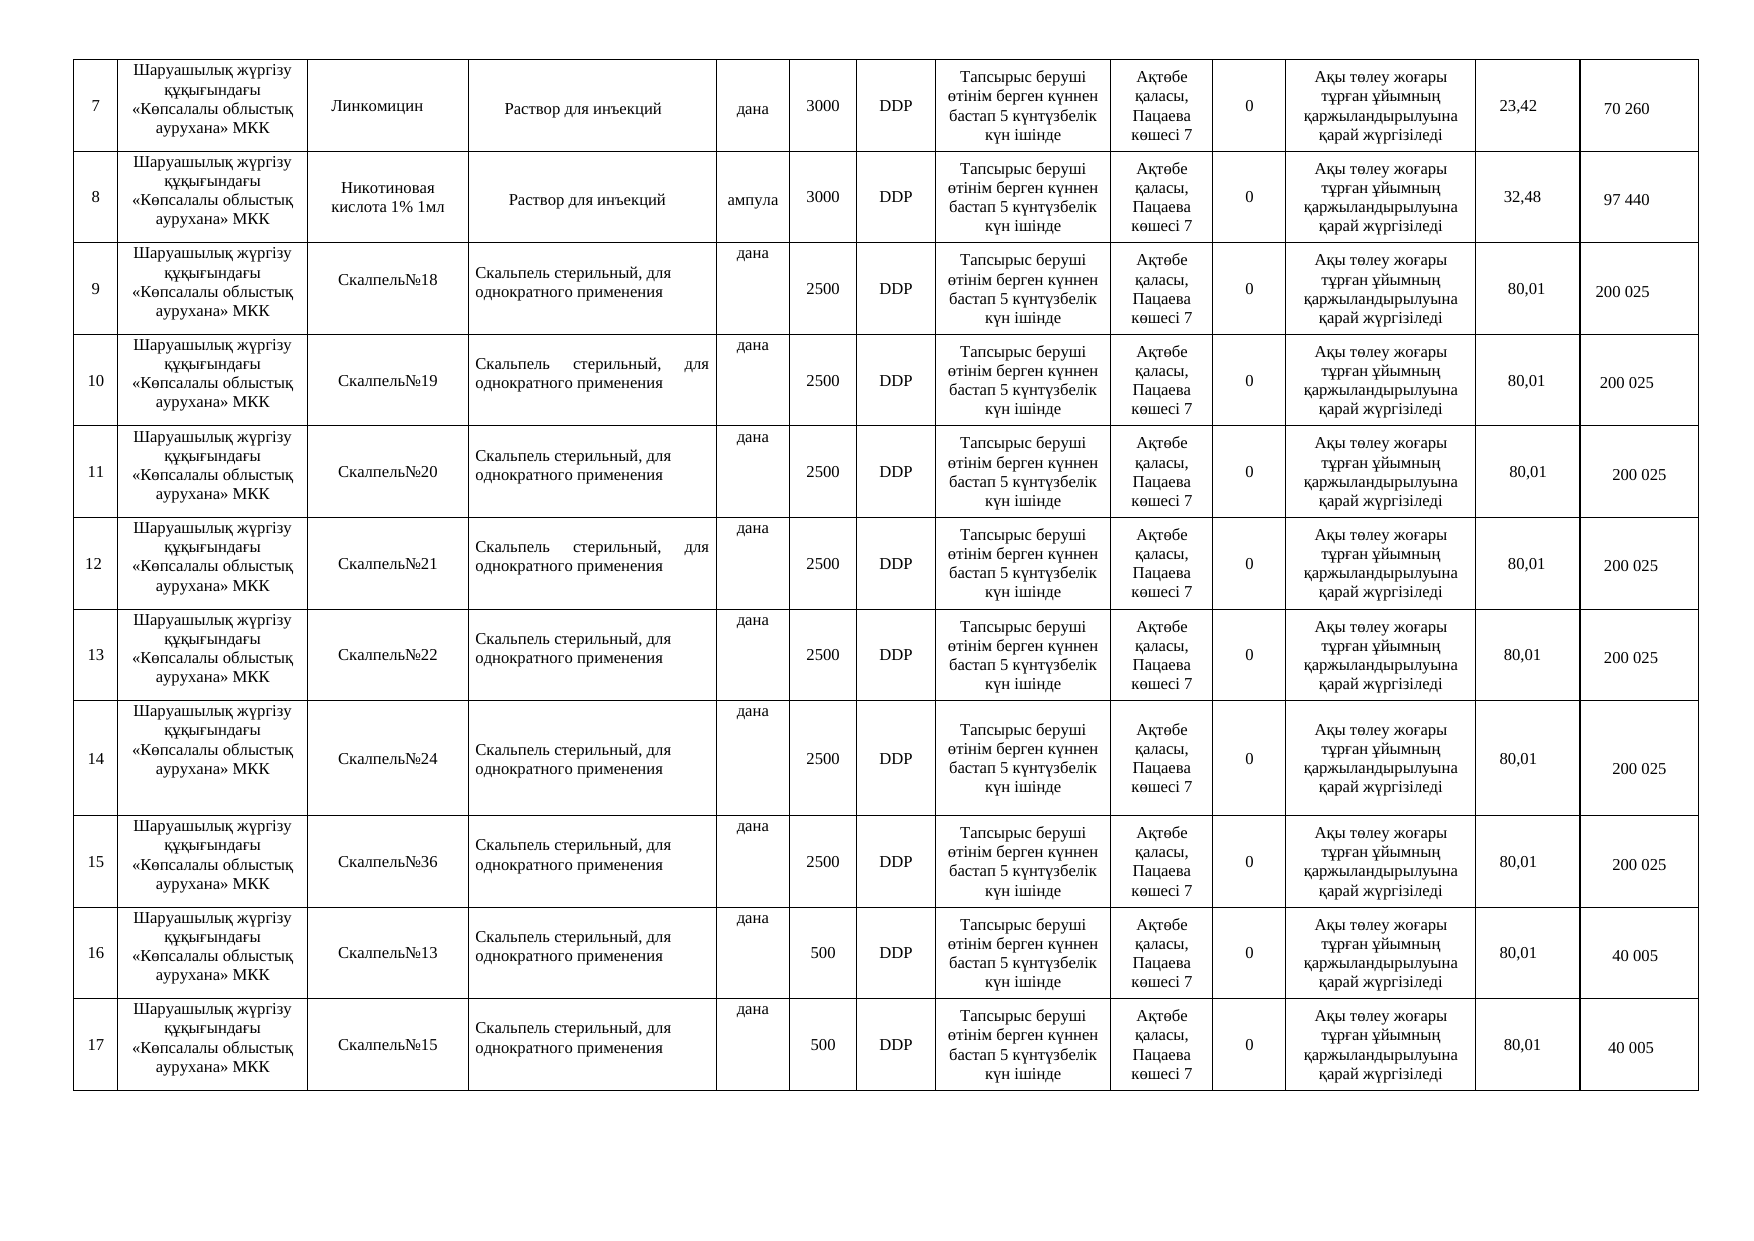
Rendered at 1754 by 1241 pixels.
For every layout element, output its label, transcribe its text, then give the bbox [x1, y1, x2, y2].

table_cell DDP [857, 816, 935, 907]
table_cell 9 [74, 243, 117, 334]
table_cell Скальпель стерильный, для однократного применения [469, 335, 716, 425]
table_cell Шаруашылық жүргізу құқығындағы «Көпсалалы облыстық аурухана» МКК [118, 908, 307, 998]
table_cell Ақтөбе қаласы, Пацаева көшесі 7 [1111, 426, 1212, 517]
table_cell дана [717, 426, 789, 517]
table_cell 500 [790, 908, 856, 998]
table_cell DDP [857, 152, 935, 242]
table_cell 2500 [790, 426, 856, 517]
table_cell 10 [74, 335, 117, 425]
table_cell Скалпель№24 [308, 701, 468, 815]
table_cell 0 [1213, 243, 1285, 334]
table_cell Ақы төлеу жоғары тұрған ұйымның қаржыландырылуына қарай жүргізіледі [1286, 518, 1475, 608]
table_cell Линкомицин [308, 60, 468, 151]
table_cell Скальпель стерильный, для однократного применения [469, 426, 716, 517]
table_cell Тапсырыс беруші өтінім берген күннен бастап 5 күнтүзбелік күн ішінде [936, 701, 1110, 815]
table_cell 16 [74, 908, 117, 998]
table_cell дана [717, 999, 789, 1090]
table_cell DDP [857, 908, 935, 998]
table_cell 2500 [790, 816, 856, 907]
table_cell Ақтөбе қаласы, Пацаева көшесі 7 [1111, 816, 1212, 907]
table_cell 80,01 [1476, 610, 1579, 700]
table_cell DDP [857, 335, 935, 425]
table_cell Шаруашылық жүргізу құқығындағы «Көпсалалы облыстық аурухана» МКК [118, 610, 307, 700]
table_cell Скалпель№22 [308, 610, 468, 700]
table_cell Скальпель стерильный, для однократного применения [469, 243, 716, 334]
table_cell 3000 [790, 60, 856, 151]
table_cell Ақы төлеу жоғары тұрған ұйымның қаржыландырылуына қарай жүргізіледі [1286, 610, 1475, 700]
table_cell 200 025 [1581, 243, 1698, 334]
table_cell дана [717, 816, 789, 907]
table_cell 7 [74, 60, 117, 151]
table_cell дана [717, 335, 789, 425]
table_cell Тапсырыс беруші өтінім берген күннен бастап 5 күнтүзбелік күн ішінде [936, 610, 1110, 700]
table_cell 40 005 [1581, 908, 1698, 998]
table_cell 8 [74, 152, 117, 242]
table_cell Скальпель стерильный, для однократного применения [469, 701, 716, 815]
table_cell 200 025 [1581, 816, 1698, 907]
table_cell Скальпель стерильный, для однократного применения [469, 816, 716, 907]
table_cell 11 [74, 426, 117, 517]
table_cell 17 [74, 999, 117, 1090]
table_cell 80,01 [1476, 426, 1579, 517]
table_cell Скалпель№15 [308, 999, 468, 1090]
table_cell DDP [857, 60, 935, 151]
table_cell Ақтөбе қаласы, Пацаева көшесі 7 [1111, 908, 1212, 998]
table_cell 15 [74, 816, 117, 907]
table_cell 200 025 [1581, 335, 1698, 425]
table_cell ампула [717, 152, 789, 242]
table_cell 200 025 [1581, 426, 1698, 517]
table_cell 0 [1213, 701, 1285, 815]
table_cell Скалпель№36 [308, 816, 468, 907]
table_cell 80,01 [1476, 518, 1579, 608]
table_cell Шаруашылық жүргізу құқығындағы «Көпсалалы облыстық аурухана» МКК [118, 152, 307, 242]
table_cell 0 [1213, 610, 1285, 700]
table_cell 2500 [790, 701, 856, 815]
table_cell 0 [1213, 152, 1285, 242]
table_cell DDP [857, 610, 935, 700]
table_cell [1286, 60, 1475, 151]
table_cell DDP [857, 999, 935, 1090]
table_cell 500 [790, 999, 856, 1090]
table_cell Тапсырыс беруші өтінім берген күннен бастап 5 күнтүзбелік күн ішінде [936, 426, 1110, 517]
table_cell 13 [74, 610, 117, 700]
table_cell 80,01 [1476, 816, 1579, 907]
table_cell 2500 [790, 335, 856, 425]
table_cell Ақы төлеу жоғары тұрған ұйымның қаржыландырылуына қарай жүргізіледі [1286, 816, 1475, 907]
table_cell Скальпель стерильный, для однократного применения [469, 999, 716, 1090]
table_cell 0 [1213, 335, 1285, 425]
table_cell 80,01 [1476, 999, 1579, 1090]
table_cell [1286, 999, 1475, 1090]
table_cell 200 025 [1581, 610, 1698, 700]
table_cell Тапсырыс беруші өтінім берген күннен бастап 5 күнтүзбелік күн ішінде [936, 243, 1110, 334]
table_cell Ақтөбе қаласы, Пацаева көшесі 7 [1111, 243, 1212, 334]
table_cell 0 [1213, 60, 1285, 151]
table_cell 80,01 [1476, 908, 1579, 998]
table_cell Раствор для инъекций [469, 60, 716, 151]
table_cell 3000 [790, 152, 856, 242]
table_cell Скалпель№20 [308, 426, 468, 517]
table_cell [936, 999, 1110, 1090]
table_cell Шаруашылық жүргізу құқығындағы «Көпсалалы облыстық аурухана» МКК [118, 335, 307, 425]
table_cell Раствор для инъекций [469, 152, 716, 242]
table_cell Ақы төлеу жоғары тұрған ұйымның қаржыландырылуына қарай жүргізіледі [1286, 701, 1475, 815]
table_cell 14 [74, 701, 117, 815]
table_cell 2500 [790, 243, 856, 334]
table_cell Шаруашылық жүргізу құқығындағы «Көпсалалы облыстық аурухана» МКК [118, 426, 307, 517]
table_cell Скальпель стерильный, для однократного применения [469, 908, 716, 998]
table_cell 2500 [790, 518, 856, 608]
table_cell DDP [857, 426, 935, 517]
table_cell Ақтөбе қаласы, Пацаева көшесі 7 [1111, 610, 1212, 700]
table_cell дана [717, 518, 789, 608]
table_cell 0 [1213, 518, 1285, 608]
table_cell Никотиновая кислота 1% 1мл [308, 152, 468, 242]
table_cell 0 [1213, 426, 1285, 517]
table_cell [118, 999, 307, 1090]
table_cell Скалпель№18 [308, 243, 468, 334]
table_cell Тапсырыс беруші өтінім берген күннен бастап 5 күнтүзбелік күн ішінде [936, 518, 1110, 608]
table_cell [118, 60, 307, 151]
table_cell Ақы төлеу жоғары тұрған ұйымның қаржыландырылуына қарай жүргізіледі [1286, 426, 1475, 517]
table_cell Шаруашылық жүргізу құқығындағы «Көпсалалы облыстық аурухана» МКК [118, 816, 307, 907]
table_cell 200 025 [1581, 701, 1698, 815]
table_cell Скалпель№21 [308, 518, 468, 608]
table_cell 200 025 [1581, 518, 1698, 608]
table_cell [936, 60, 1110, 151]
table_cell дана [717, 610, 789, 700]
table_cell Ақы төлеу жоғары тұрған ұйымның қаржыландырылуына қарай жүргізіледі [1286, 908, 1475, 998]
table_cell Тапсырыс беруші өтінім берген күннен бастап 5 күнтүзбелік күн ішінде [936, 335, 1110, 425]
table_cell Тапсырыс беруші өтінім берген күннен бастап 5 күнтүзбелік күн ішінде [936, 152, 1110, 242]
table_cell 0 [1213, 908, 1285, 998]
table_cell 80,01 [1476, 243, 1579, 334]
table_cell Скальпель стерильный, для однократного применения [469, 610, 716, 700]
table_cell DDP [857, 243, 935, 334]
table_cell Скалпель№13 [308, 908, 468, 998]
table_cell Скалпель№19 [308, 335, 468, 425]
table_cell 80,01 [1476, 335, 1579, 425]
table_cell 2500 [790, 610, 856, 700]
table_cell Шаруашылық жүргізу құқығындағы «Көпсалалы облыстық аурухана» МКК [118, 701, 307, 815]
table_cell 0 [1213, 816, 1285, 907]
table_cell 80,01 [1476, 701, 1579, 815]
table_cell Шаруашылық жүргізу құқығындағы «Көпсалалы облыстық аурухана» МКК [118, 518, 307, 608]
table_cell 0 [1213, 999, 1285, 1090]
table_cell 40 005 [1581, 999, 1698, 1090]
table_cell 32,48 [1476, 152, 1579, 242]
table_cell Ақы төлеу жоғары тұрған ұйымның қаржыландырылуына қарай жүргізіледі [1286, 243, 1475, 334]
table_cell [1111, 60, 1212, 151]
table_cell дана [717, 243, 789, 334]
table_cell Шаруашылық жүргізу құқығындағы «Көпсалалы облыстық аурухана» МКК [118, 243, 307, 334]
table_cell Тапсырыс беруші өтінім берген күннен бастап 5 күнтүзбелік күн ішінде [936, 816, 1110, 907]
table_cell 23,42 [1476, 60, 1579, 151]
table_cell DDP [857, 701, 935, 815]
table_cell Скальпель стерильный, для однократного применения [469, 518, 716, 608]
table_cell 97 440 [1581, 152, 1698, 242]
table_cell 12 [74, 518, 117, 608]
table_cell 70 260 [1581, 60, 1698, 151]
table_cell Ақтөбе қаласы, Пацаева көшесі 7 [1111, 152, 1212, 242]
table_cell дана [717, 701, 789, 815]
table_cell Ақтөбе қаласы, Пацаева көшесі 7 [1111, 518, 1212, 608]
table_cell Тапсырыс беруші өтінім берген күннен бастап 5 күнтүзбелік күн ішінде [936, 908, 1110, 998]
table_cell DDP [857, 518, 935, 608]
table_cell дана [717, 60, 789, 151]
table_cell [1111, 999, 1212, 1090]
table_cell Ақтөбе қаласы, Пацаева көшесі 7 [1111, 701, 1212, 815]
table_cell Ақы төлеу жоғары тұрған ұйымның қаржыландырылуына қарай жүргізіледі [1286, 335, 1475, 425]
table_cell Ақы төлеу жоғары тұрған ұйымның қаржыландырылуына қарай жүргізіледі [1286, 152, 1475, 242]
table_cell дана [717, 908, 789, 998]
table_cell Ақтөбе қаласы, Пацаева көшесі 7 [1111, 335, 1212, 425]
